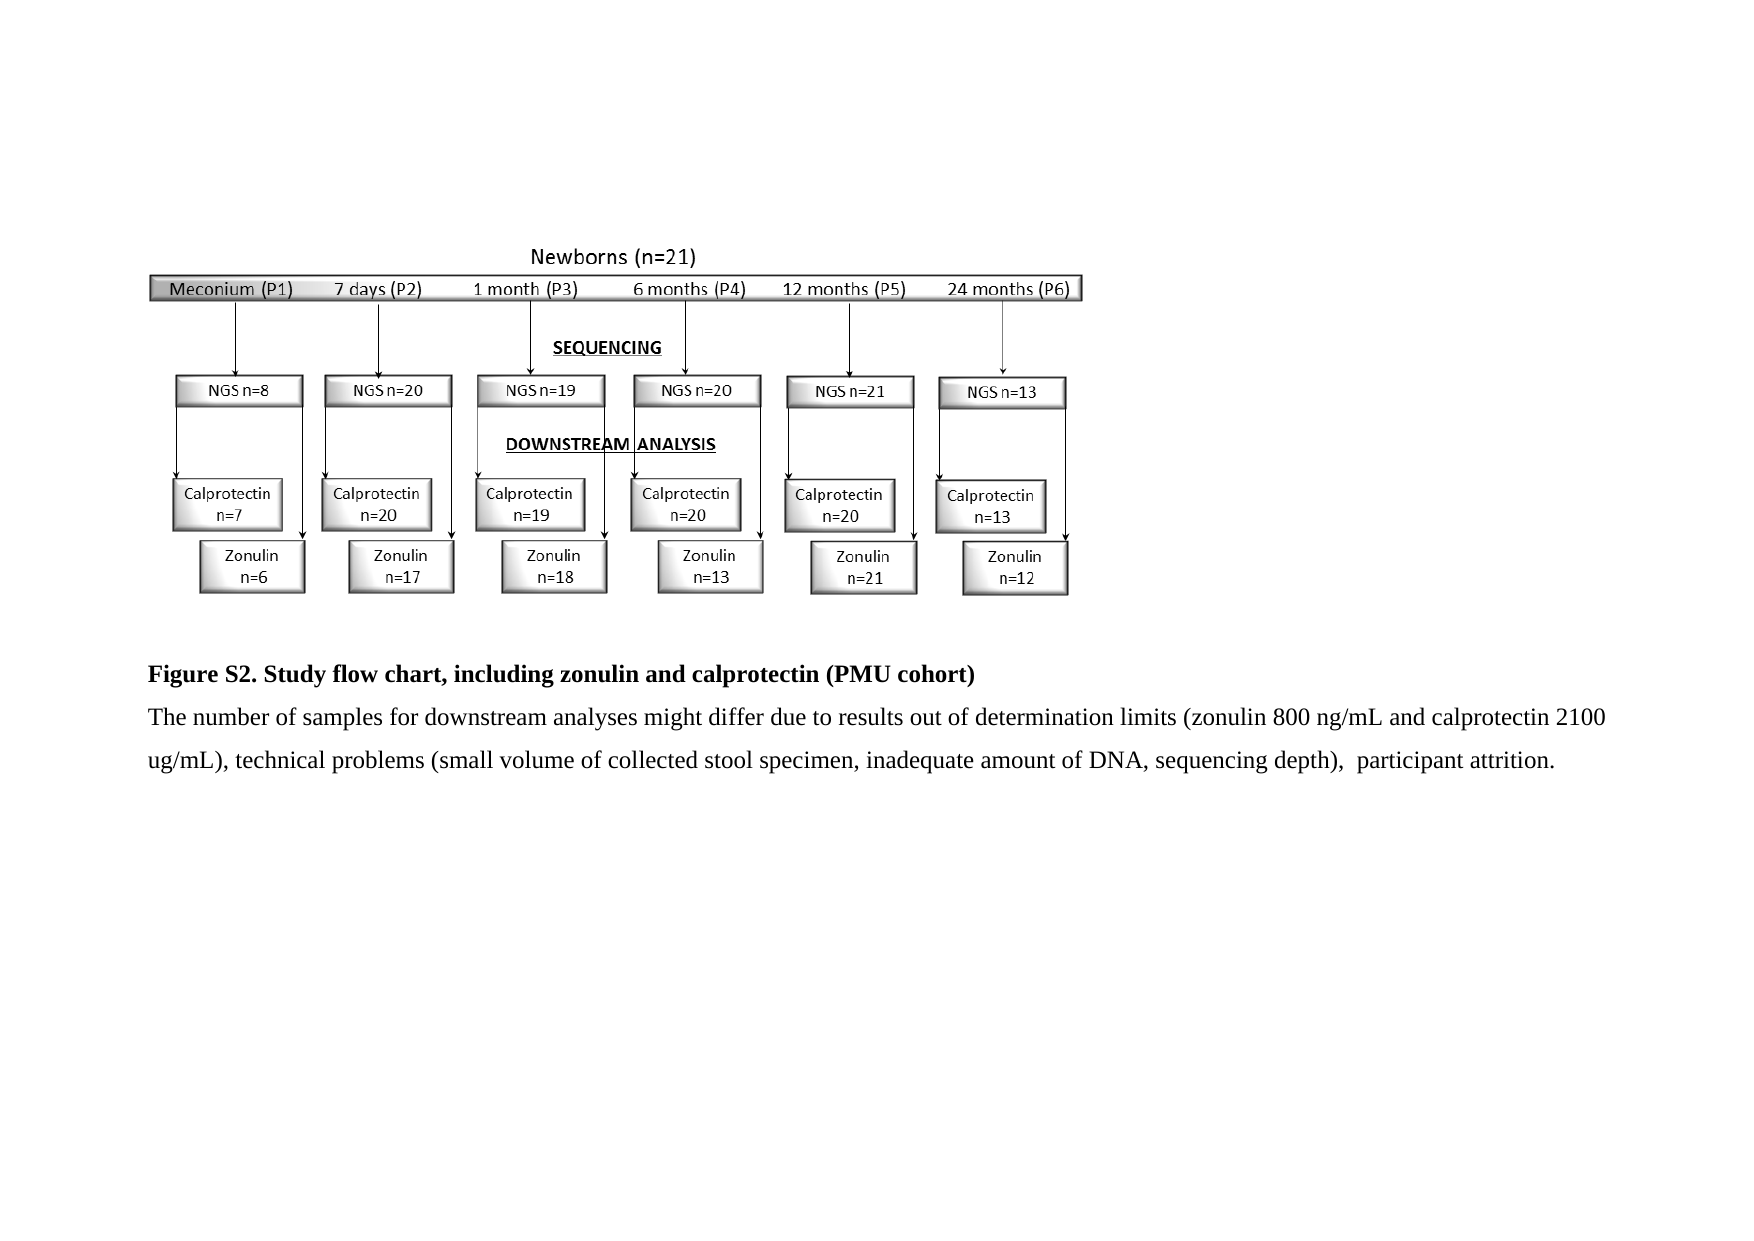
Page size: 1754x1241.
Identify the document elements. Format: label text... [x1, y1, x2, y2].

text The number of samples for downstream analyses might differ due to results out of determination limits (zonulin 800 ng/mL and calprotectin 2100 ug/mL), technical problems (small volume of collected stool specimen, inadequate amount of DNA, sequencing depth), participant attrition. [148, 702, 1606, 774]
picture [147, 233, 1093, 616]
subtitle Figure S2. Study flow chart, including zonulin and calprotectin (PMU cohort) [148, 659, 1606, 688]
